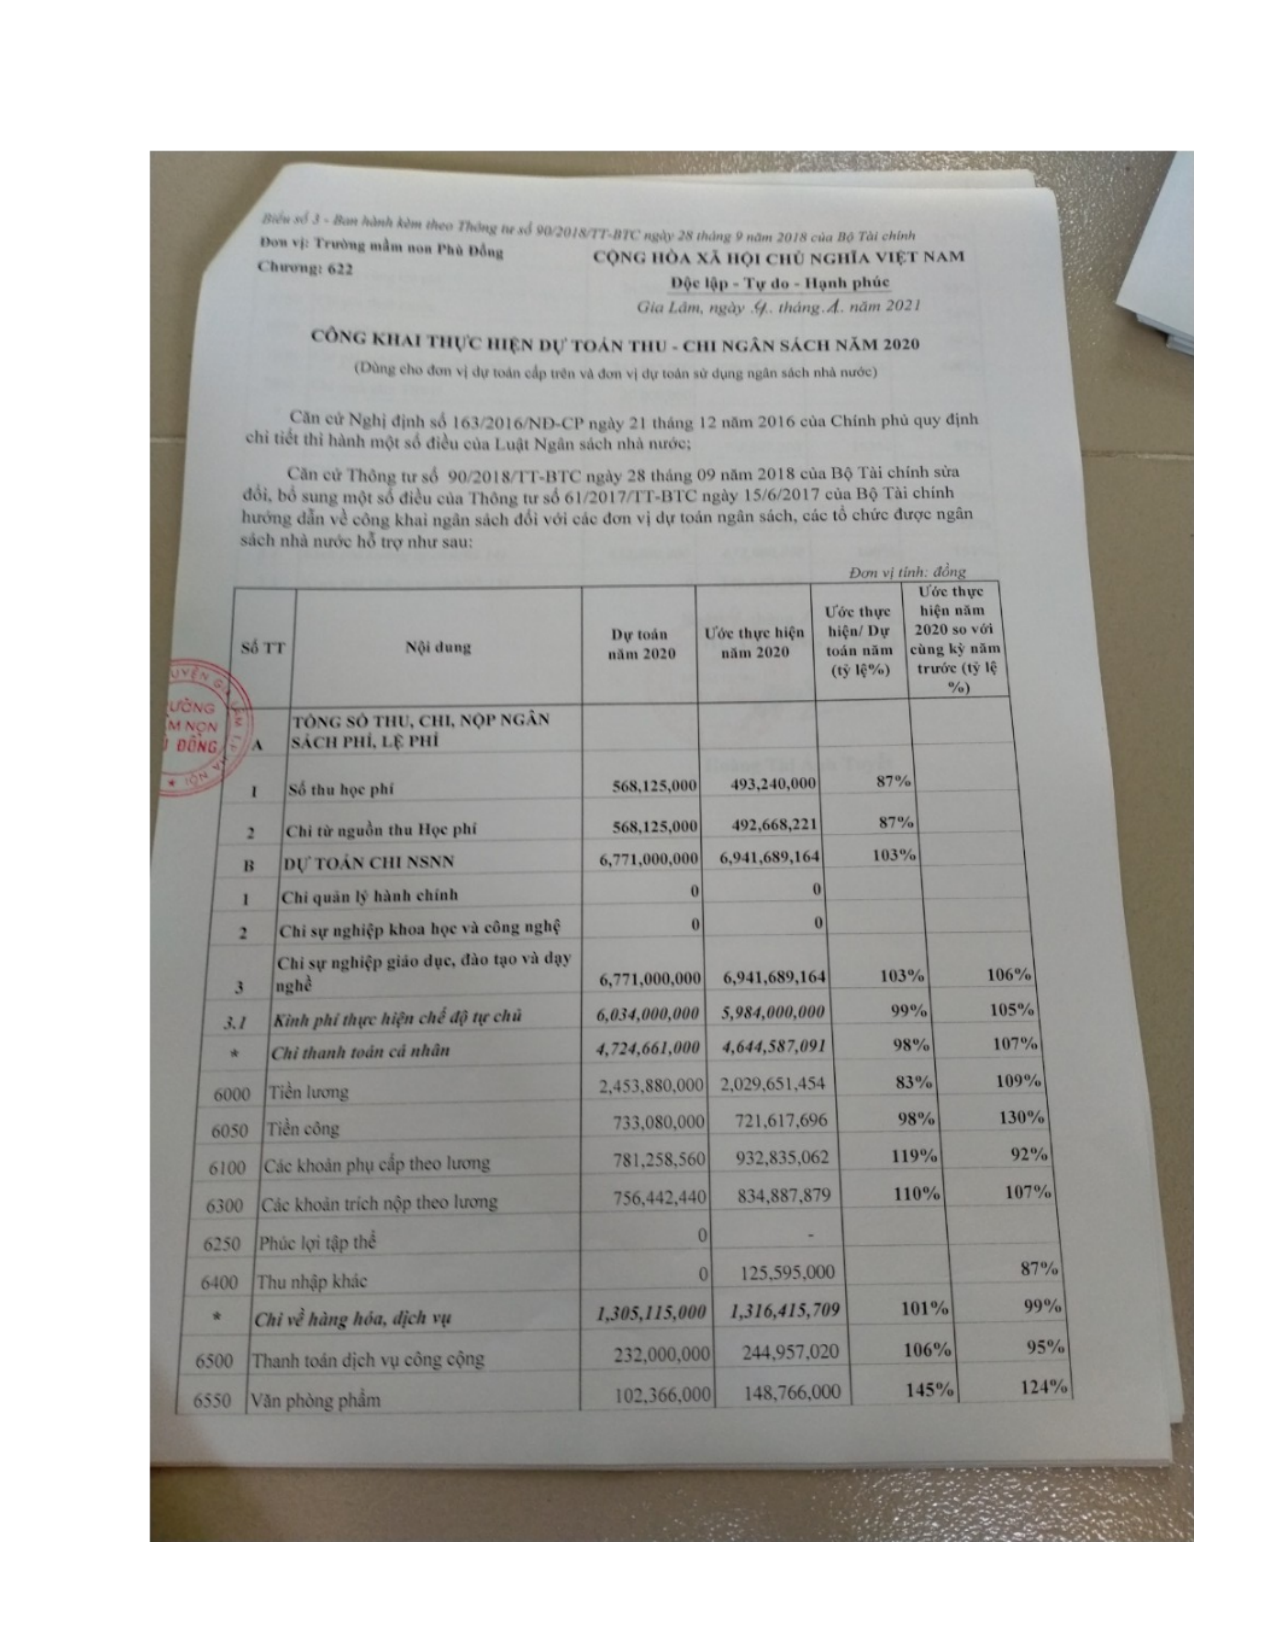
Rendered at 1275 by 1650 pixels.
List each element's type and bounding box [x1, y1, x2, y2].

picture [151, 152, 1194, 1542]
